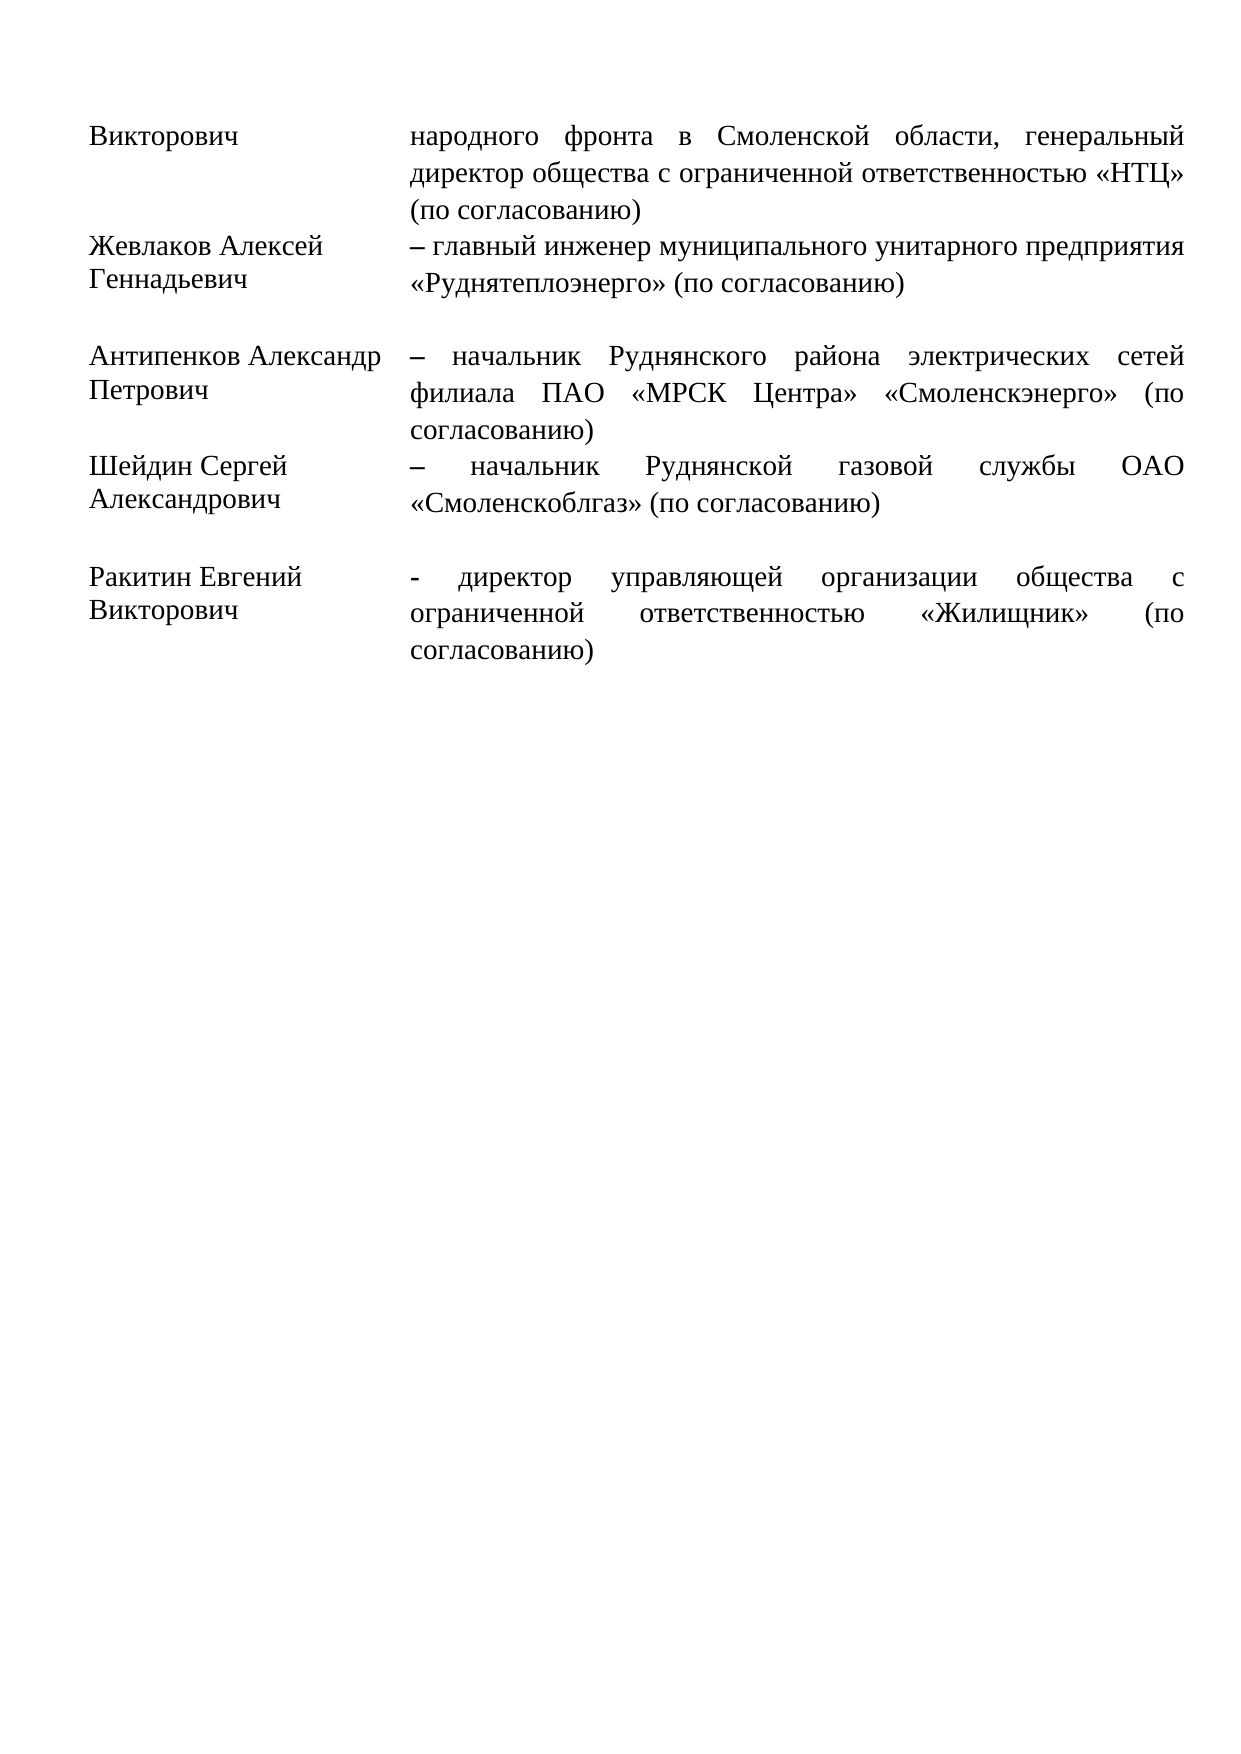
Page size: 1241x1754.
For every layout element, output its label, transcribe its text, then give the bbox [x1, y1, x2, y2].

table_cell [399, 118, 1196, 228]
table_cell - директор управляющей организации общества с ограниченной ответственностью «Жилищник» (по согласованию) [399, 559, 1196, 668]
table_cell Антипенков Александр Петрович [78, 339, 399, 448]
table_cell Ракитин Евгений Викторович [78, 559, 399, 668]
table_cell – начальник Руднянской газовой службы ОАО «Смоленскоблгаз» (по согласованию) [399, 448, 1196, 559]
table_cell Шейдин Сергей Александрович [78, 448, 399, 559]
table_cell Жевлаков Алексей Геннадьевич [78, 228, 399, 338]
table_cell – начальник Руднянского района электрических сетей филиала ПАО «МРСК Центра» «Смоленскэнерго» (по согласованию) [399, 339, 1196, 448]
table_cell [78, 118, 399, 228]
table_cell – главный инженер муниципального унитарного предприятия «Руднятеплоэнерго» (по согласованию) [399, 228, 1196, 338]
